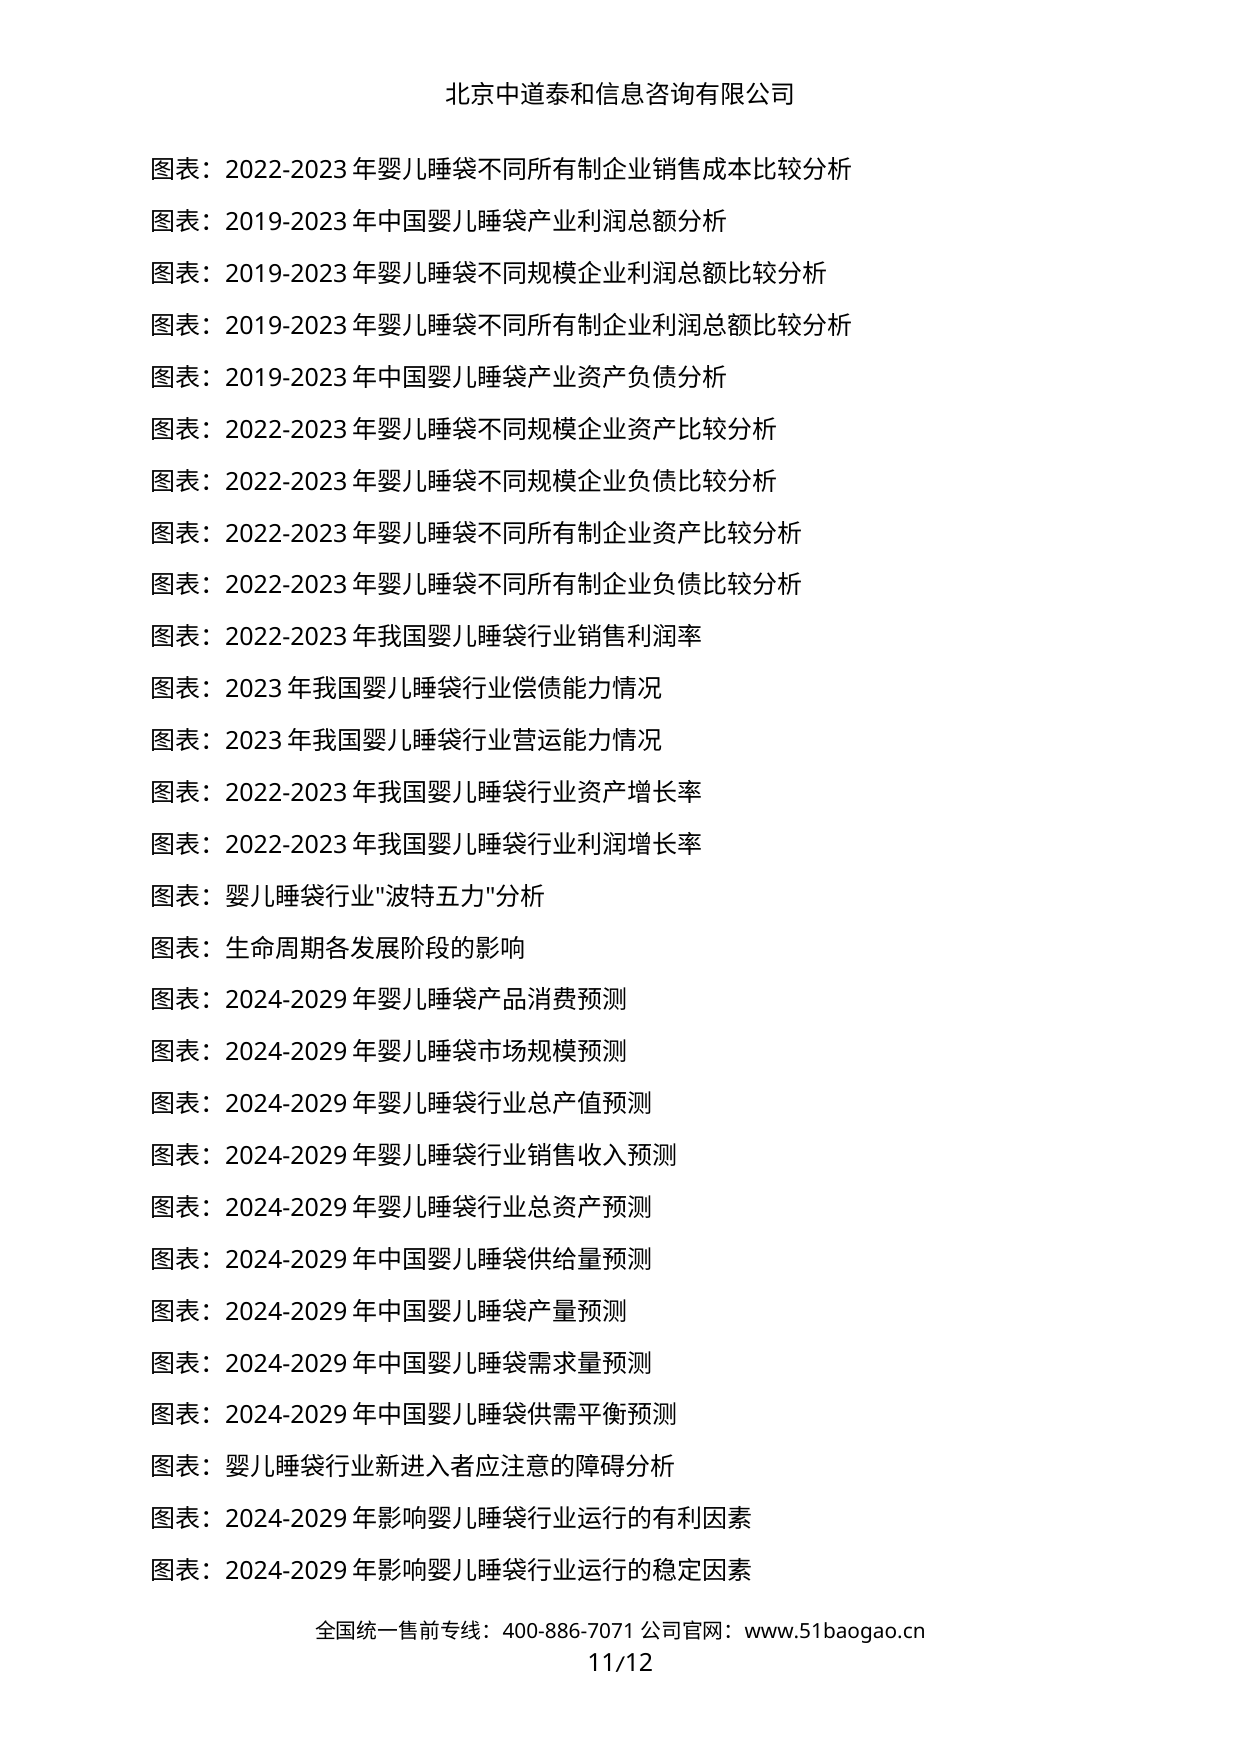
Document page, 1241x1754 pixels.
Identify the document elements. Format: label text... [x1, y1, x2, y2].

text 图表：2024-2029年中国婴儿睡袋产量预测 [150, 1291, 1090, 1327]
text 图表：2022-2023年我国婴儿睡袋行业销售利润率 [150, 617, 1090, 653]
text 图表：2024-2029年影响婴儿睡袋行业运行的稳定因素 [150, 1551, 1090, 1587]
text 图表：2019-2023年婴儿睡袋不同所有制企业利润总额比较分析 [150, 306, 1090, 342]
text 图表：2022-2023年婴儿睡袋不同所有制企业资产比较分析 [150, 513, 1090, 549]
text 图表：2024-2029年中国婴儿睡袋供给量预测 [150, 1239, 1090, 1276]
text 图表：2024-2029年中国婴儿睡袋供需平衡预测 [150, 1395, 1090, 1431]
text 图表：2024-2029年婴儿睡袋行业总资产预测 [150, 1187, 1090, 1224]
text 图表：2023年我国婴儿睡袋行业营运能力情况 [150, 721, 1090, 757]
text 图表：生命周期各发展阶段的影响 [150, 928, 1090, 964]
text 图表：2024-2029年影响婴儿睡袋行业运行的有利因素 [150, 1499, 1090, 1535]
text 图表：2024-2029年婴儿睡袋行业总产值预测 [150, 1084, 1090, 1120]
text 图表：2024-2029年中国婴儿睡袋需求量预测 [150, 1343, 1090, 1379]
text 图表：2022-2023年我国婴儿睡袋行业利润增长率 [150, 824, 1090, 861]
text 图表：2019-2023年中国婴儿睡袋产业资产负债分析 [150, 357, 1090, 394]
text 图表：2024-2029年婴儿睡袋市场规模预测 [150, 1032, 1090, 1068]
text 图表：2019-2023年中国婴儿睡袋产业利润总额分析 [150, 202, 1090, 238]
text 图表：2022-2023年婴儿睡袋不同规模企业资产比较分析 [150, 409, 1090, 446]
text 图表：2022-2023年婴儿睡袋不同所有制企业销售成本比较分析 [150, 150, 1090, 186]
text 图表：2023年我国婴儿睡袋行业偿债能力情况 [150, 669, 1090, 705]
text 图表：2022-2023年我国婴儿睡袋行业资产增长率 [150, 772, 1090, 809]
text 图表：2019-2023年婴儿睡袋不同规模企业利润总额比较分析 [150, 254, 1090, 290]
text 图表：2024-2029年婴儿睡袋产品消费预测 [150, 980, 1090, 1016]
text 图表：婴儿睡袋行业新进入者应注意的障碍分析 [150, 1447, 1090, 1483]
text 图表：2022-2023年婴儿睡袋不同规模企业负债比较分析 [150, 461, 1090, 497]
text 图表：2024-2029年婴儿睡袋行业销售收入预测 [150, 1136, 1090, 1172]
text 图表：婴儿睡袋行业"波特五力"分析 [150, 876, 1090, 912]
text 图表：2022-2023年婴儿睡袋不同所有制企业负债比较分析 [150, 565, 1090, 601]
